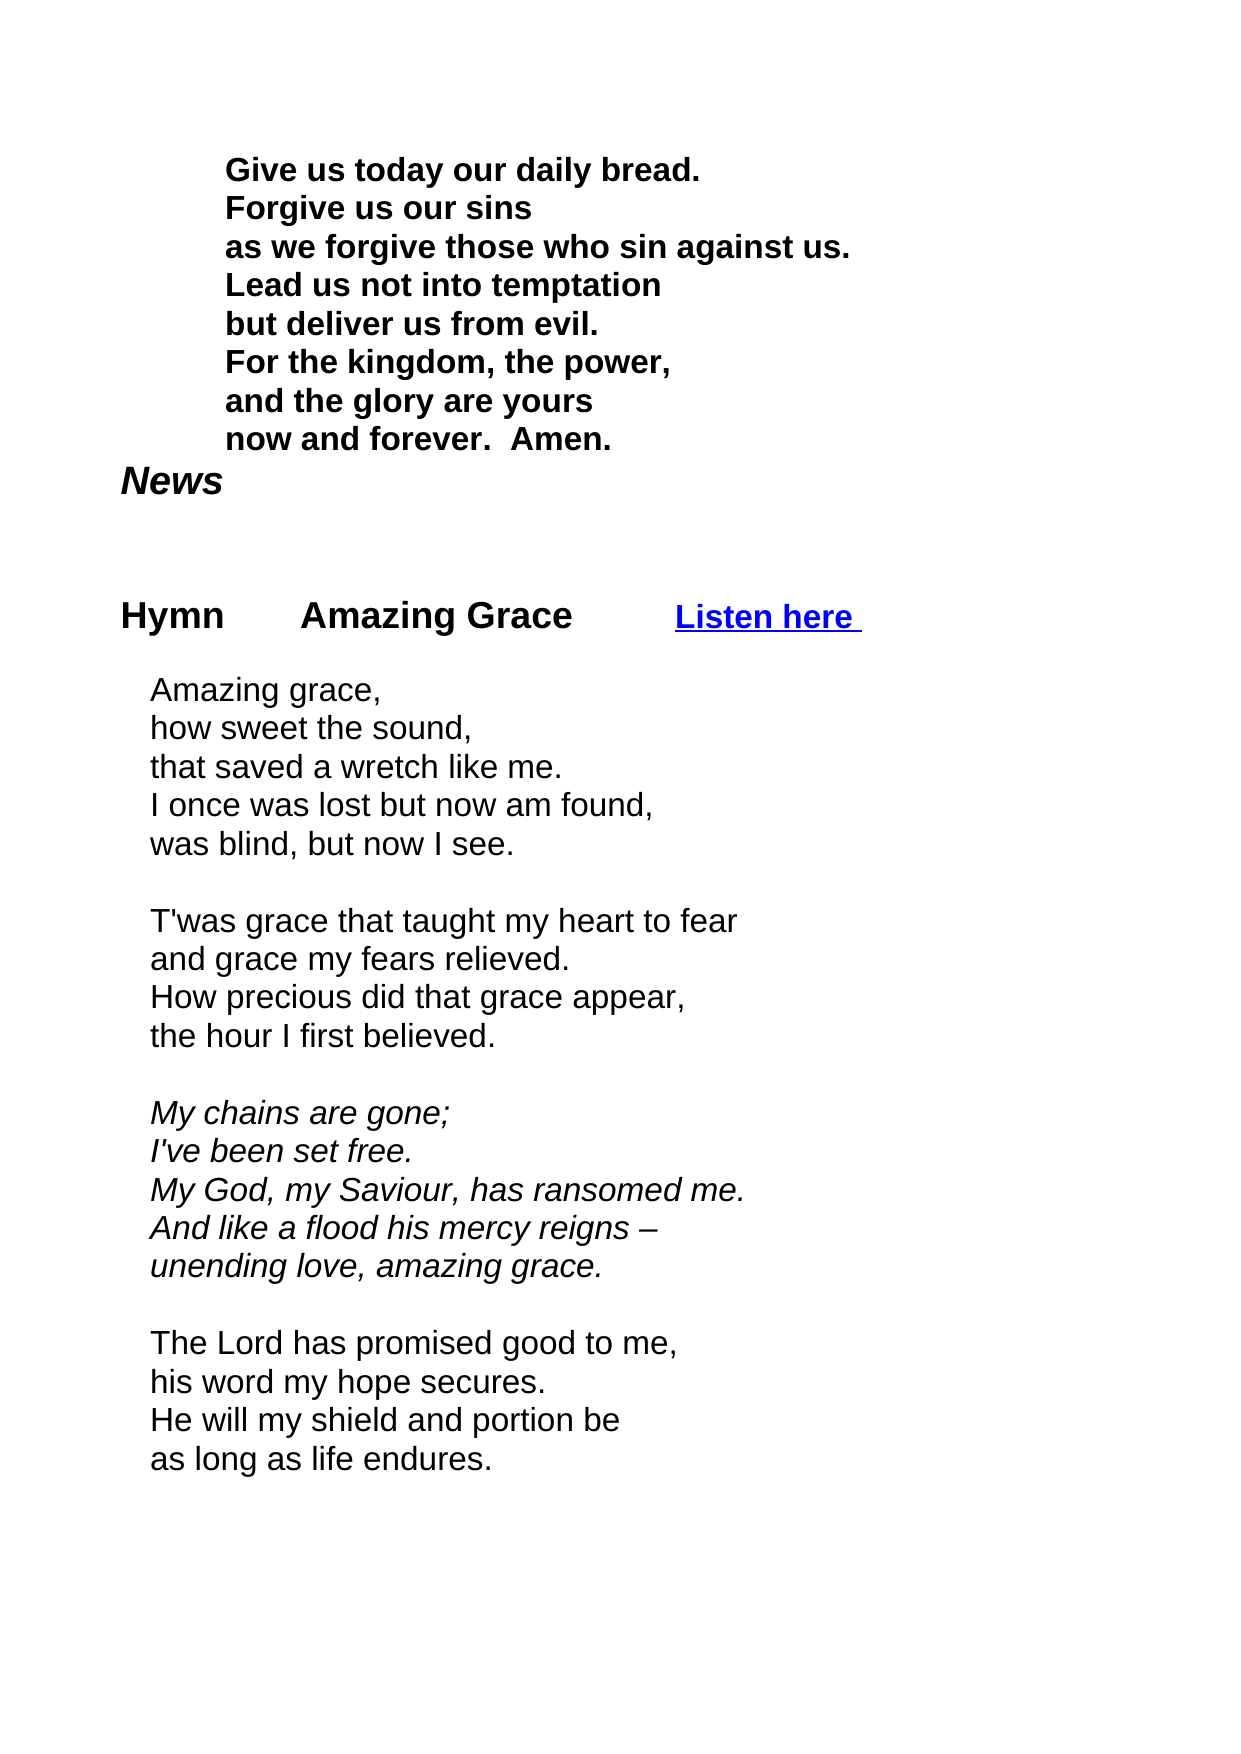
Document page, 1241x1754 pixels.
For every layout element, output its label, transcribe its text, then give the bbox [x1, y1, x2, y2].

text the hour I first believed. [150, 1016, 1090, 1054]
text For the kingdom, the power, [150, 342, 1090, 381]
text that saved a wretch like me. [150, 747, 1090, 785]
text My chains are gone; [150, 1093, 1090, 1131]
text but deliver us from evil. [150, 304, 1090, 342]
text Give us today our daily bread. [150, 150, 1090, 188]
text Amazing grace, [150, 670, 1090, 708]
text My God, my Saviour, has ransomed me. [150, 1170, 1090, 1208]
text He will my shield and portion be [150, 1400, 1090, 1439]
text as long as life endures. [150, 1439, 1090, 1477]
text unending love, amazing grace. [150, 1247, 1090, 1285]
text I once was lost but now am found, [150, 785, 1090, 824]
text and the glory are yours [150, 381, 1090, 419]
text was blind, but now I see. [150, 824, 1090, 862]
text and grace my fears relieved. [150, 939, 1090, 977]
text How precious did that grace appear, [150, 977, 1090, 1016]
text as we forgive those who sin against us. [150, 227, 1090, 265]
text The Lord has promised good to me, [150, 1323, 1090, 1362]
text how sweet the sound, [150, 708, 1090, 747]
text Lead us not into temptation [150, 265, 1090, 304]
text News [120, 457, 1090, 503]
text Forgive us our sins [150, 188, 1090, 227]
text T'was grace that taught my heart to fear [150, 901, 1090, 939]
text Hymn Amazing Grace Listen here [120, 593, 1090, 636]
text I've been set free. [150, 1131, 1090, 1170]
text And like a flood his mercy reigns – [150, 1208, 1090, 1247]
text now and forever. Amen. [150, 419, 1090, 457]
text his word my hope secures. [150, 1362, 1090, 1400]
